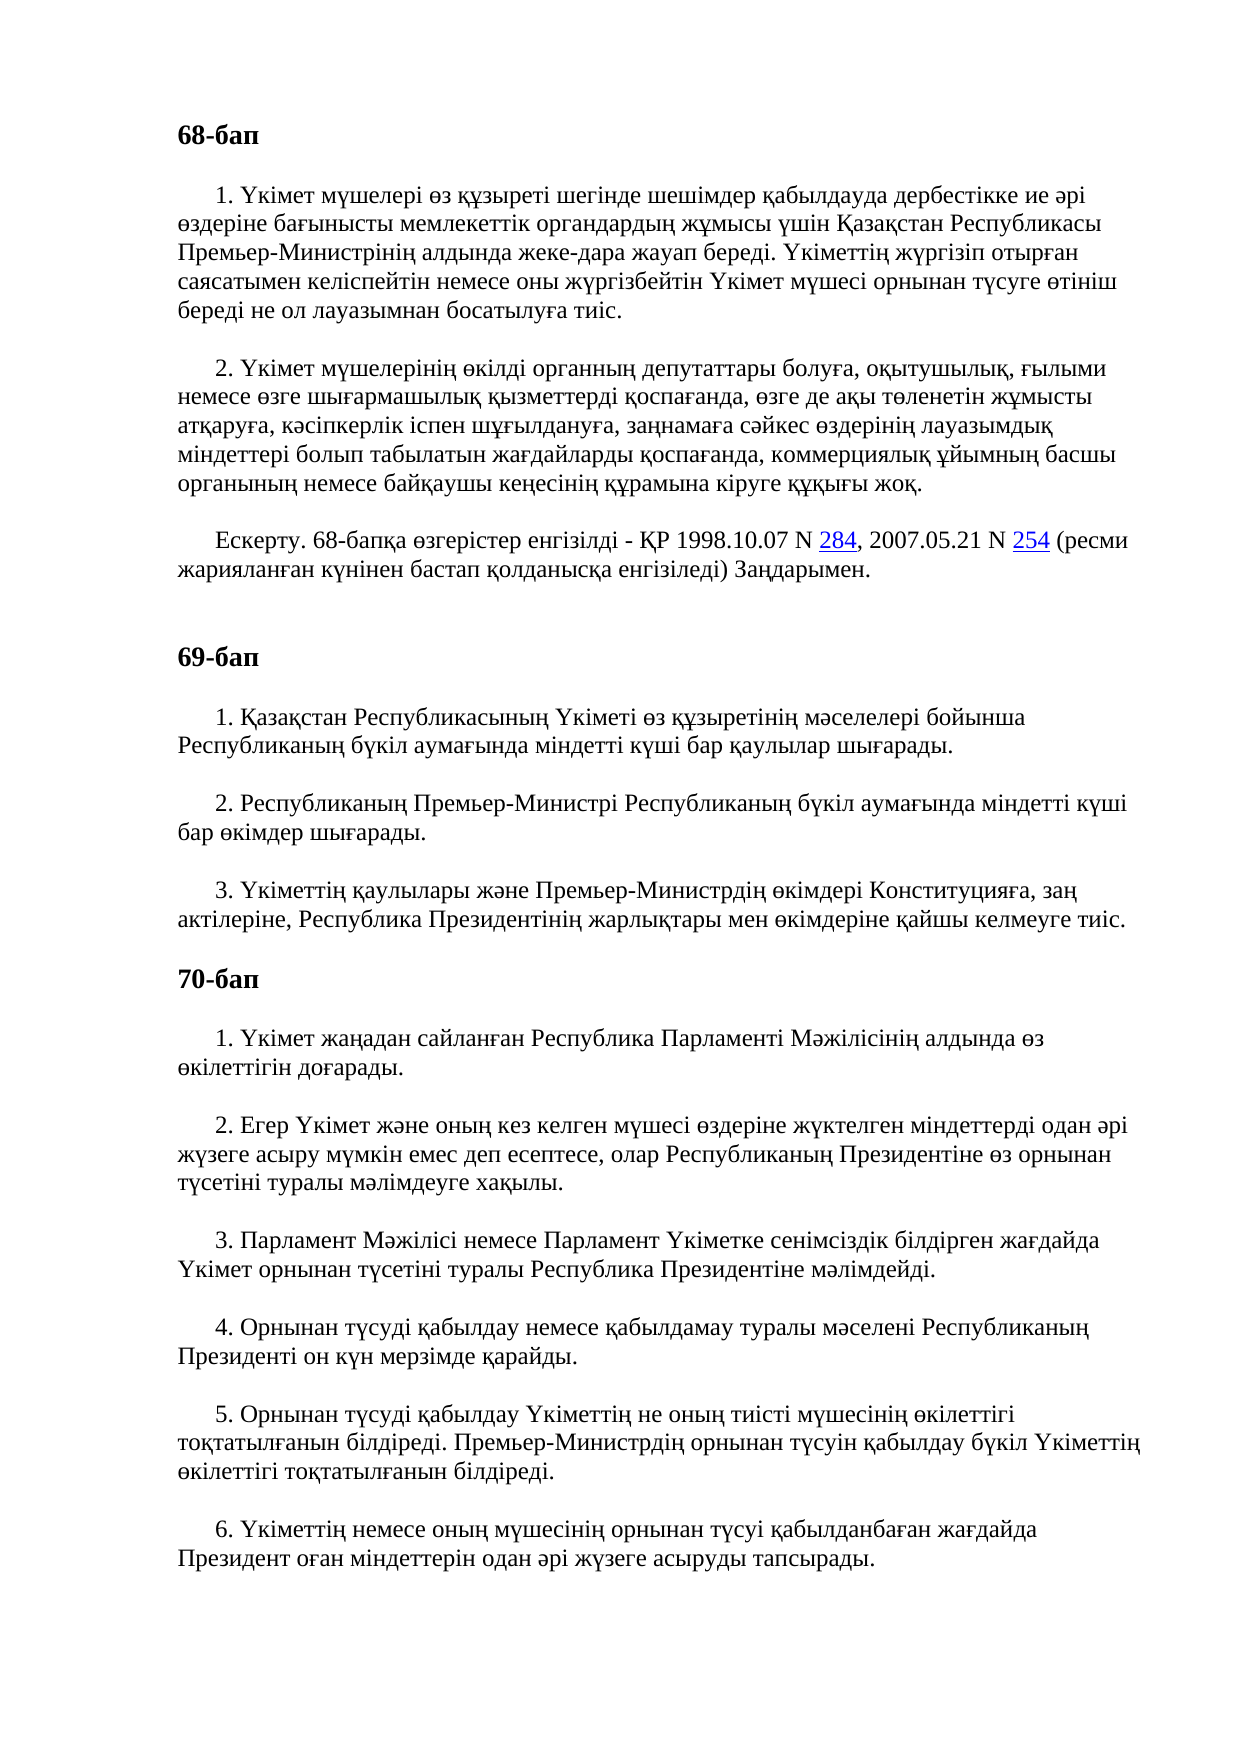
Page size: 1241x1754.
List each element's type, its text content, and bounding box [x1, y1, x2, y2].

text 2. Үкімет мүшелерінің өкілді органның депутаттары болуға, оқытушылық, ғылыми немесе өзге шығармашылық қызметтерді қоспағанда, өзге де ақы төленетін жұмысты атқаруға, кәсіпкерлік іспен шұғылдануға, заңнамаға сәйкес өздерінің лауазымдық міндеттері болып табылатын жағдайларды қоспағанда, коммерциялық ұйымның басшы органының немесе байқаушы кеңесінің құрамына кіруге құқығы жоқ. [177, 353, 1152, 496]
text 70-бап [177, 962, 1152, 994]
text 69-бап [177, 640, 1152, 673]
text 1. Үкімет мүшелері өз құзыреті шегінде шешімдер қабылдауда дербестікке ие әрі өздеріне бағынысты мемлекеттік органдардың жұмысы үшін Қазақстан Республикасы Премьер-Министрінің алдында жеке-дара жауап береді. Үкіметтің жүргізіп отырған саясатымен келіспейтін немесе оны жүргізбейтін Үкімет мүшесі орнынан түсуге өтініш береді не ол лауазымнан босатылуға тиіс. [177, 180, 1152, 323]
text 5. Орнынан түсуді қабылдау Үкіметтің не оның тиісті мүшесінің өкілеттігі тоқтатылғанын білдіреді. Премьер-Министрдің орнынан түсуін қабылдау бүкіл Үкіметтің өкілеттігі тоқтатылғанын білдіреді. [177, 1399, 1152, 1485]
text 6. Үкіметтің немесе оның мүшесінің орнынан түсуі қабылданбаған жағдайда Президент оған міндеттерін одан әрі жүзеге асыруды тапсырады. [177, 1514, 1152, 1572]
text 2. Егер Үкімет және оның кез келген мүшесі өздеріне жүктелген міндеттерді одан әрі жүзеге асыру мүмкін емес деп есептесе, олар Республиканың Президентіне өз орнынан түсетіні туралы мәлімдеуге хақылы. [177, 1110, 1152, 1196]
text 3. Үкіметтің қаулылары және Премьер-Министрдің өкімдері Конституцияға, заң актілеріне, Республика Президентінің жарлықтары мен өкімдеріне қайшы келмеуге тиіс. [177, 875, 1152, 933]
text 4. Орнынан түсуді қабылдау немесе қабылдамау туралы мәселені Республиканың Президенті он күн мерзімде қарайды. [177, 1312, 1152, 1369]
text 3. Парламент Мәжілісі немесе Парламент Үкіметке сенімсіздік білдірген жағдайда Үкімет орнынан түсетіні туралы Республика Президентіне мәлімдейді. [177, 1225, 1152, 1283]
text Ескерту. 68-бапқа өзгерістер енгізілді - ҚР 1998.10.07 N 284, 2007.05.21 N 254 (ресми жарияланған күнінен бастап қолданысқа енгізіледі) Заңдарымен. [177, 526, 1152, 611]
text 2. Республиканың Премьер-Министрі Республиканың бүкіл аумағында міндетті күші бар өкімдер шығарады. [177, 788, 1152, 846]
text 1. Үкімет жаңадан сайланған Республика Парламенті Мәжілісінің алдында өз өкілеттігін доғарады. [177, 1023, 1152, 1081]
text 68-бап [177, 118, 1152, 151]
text 1. Қазақстан Республикасының Үкіметі өз құзыретінің мәселелері бойынша Республиканың бүкіл аумағында міндетті күші бар қаулылар шығарады. [177, 702, 1152, 759]
